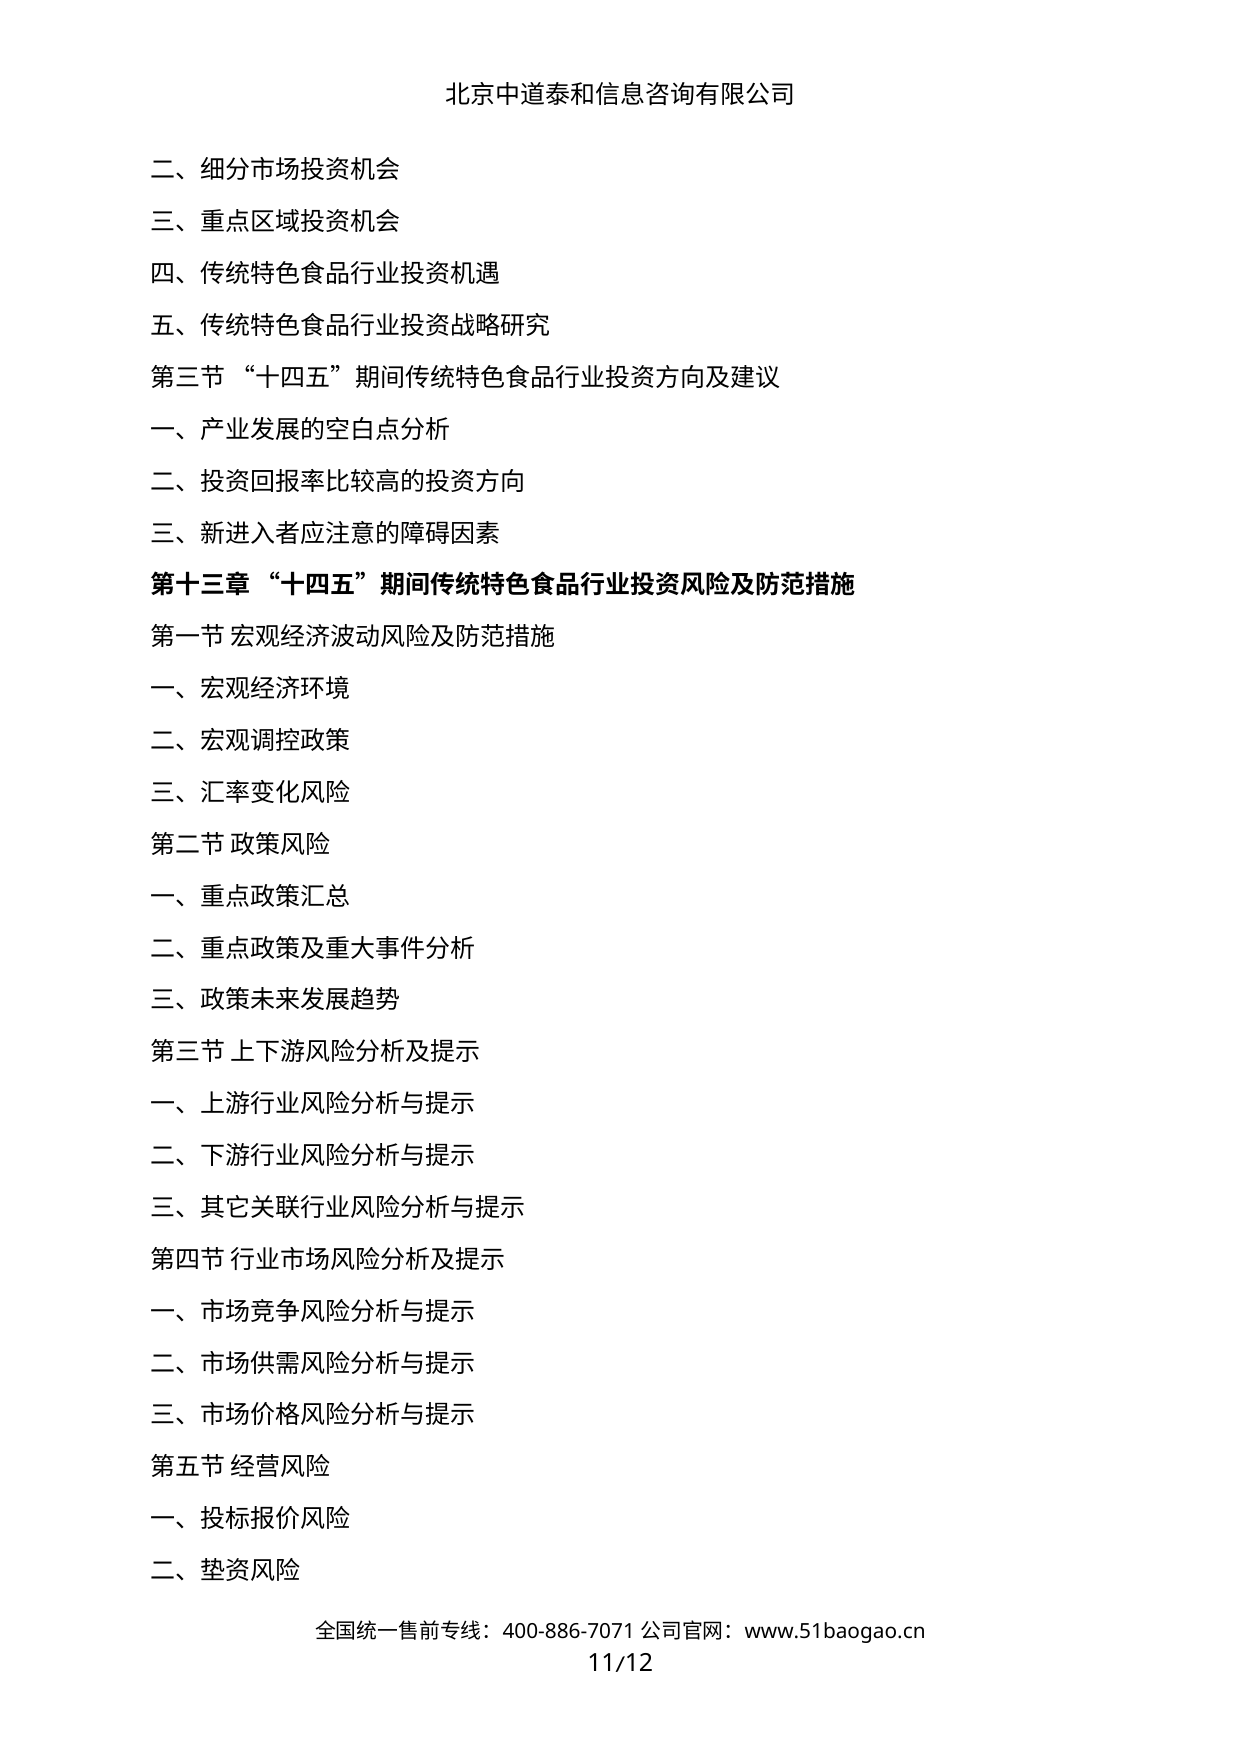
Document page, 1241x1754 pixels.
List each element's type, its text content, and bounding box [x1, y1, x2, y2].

text 第二节 政策风险 [150, 824, 1090, 861]
text 三、政策未来发展趋势 [150, 980, 1090, 1016]
text 一、市场竞争风险分析与提示 [150, 1291, 1090, 1327]
text 四、传统特色食品行业投资机遇 [150, 254, 1090, 290]
text 第四节 行业市场风险分析及提示 [150, 1239, 1090, 1276]
text 二、下游行业风险分析与提示 [150, 1136, 1090, 1172]
text 一、投标报价风险 [150, 1499, 1090, 1535]
text 五、传统特色食品行业投资战略研究 [150, 306, 1090, 342]
text 第五节 经营风险 [150, 1447, 1090, 1483]
text 一、上游行业风险分析与提示 [150, 1084, 1090, 1120]
text 三、重点区域投资机会 [150, 202, 1090, 238]
text 三、新进入者应注意的障碍因素 [150, 513, 1090, 549]
text 第一节 宏观经济波动风险及防范措施 [150, 617, 1090, 653]
text 一、产业发展的空白点分析 [150, 409, 1090, 446]
text 二、重点政策及重大事件分析 [150, 928, 1090, 964]
text 二、投资回报率比较高的投资方向 [150, 461, 1090, 497]
text 第三节 上下游风险分析及提示 [150, 1032, 1090, 1068]
text 一、宏观经济环境 [150, 669, 1090, 705]
text 二、市场供需风险分析与提示 [150, 1343, 1090, 1379]
text 三、汇率变化风险 [150, 772, 1090, 809]
text 第三节 “十四五”期间传统特色食品行业投资方向及建议 [150, 357, 1090, 394]
text 二、细分市场投资机会 [150, 150, 1090, 186]
text 一、重点政策汇总 [150, 876, 1090, 912]
text 二、垫资风险 [150, 1551, 1090, 1587]
text 三、市场价格风险分析与提示 [150, 1395, 1090, 1431]
text 二、宏观调控政策 [150, 721, 1090, 757]
text 三、其它关联行业风险分析与提示 [150, 1187, 1090, 1224]
text 第十三章 “十四五”期间传统特色食品行业投资风险及防范措施 [150, 565, 1090, 601]
